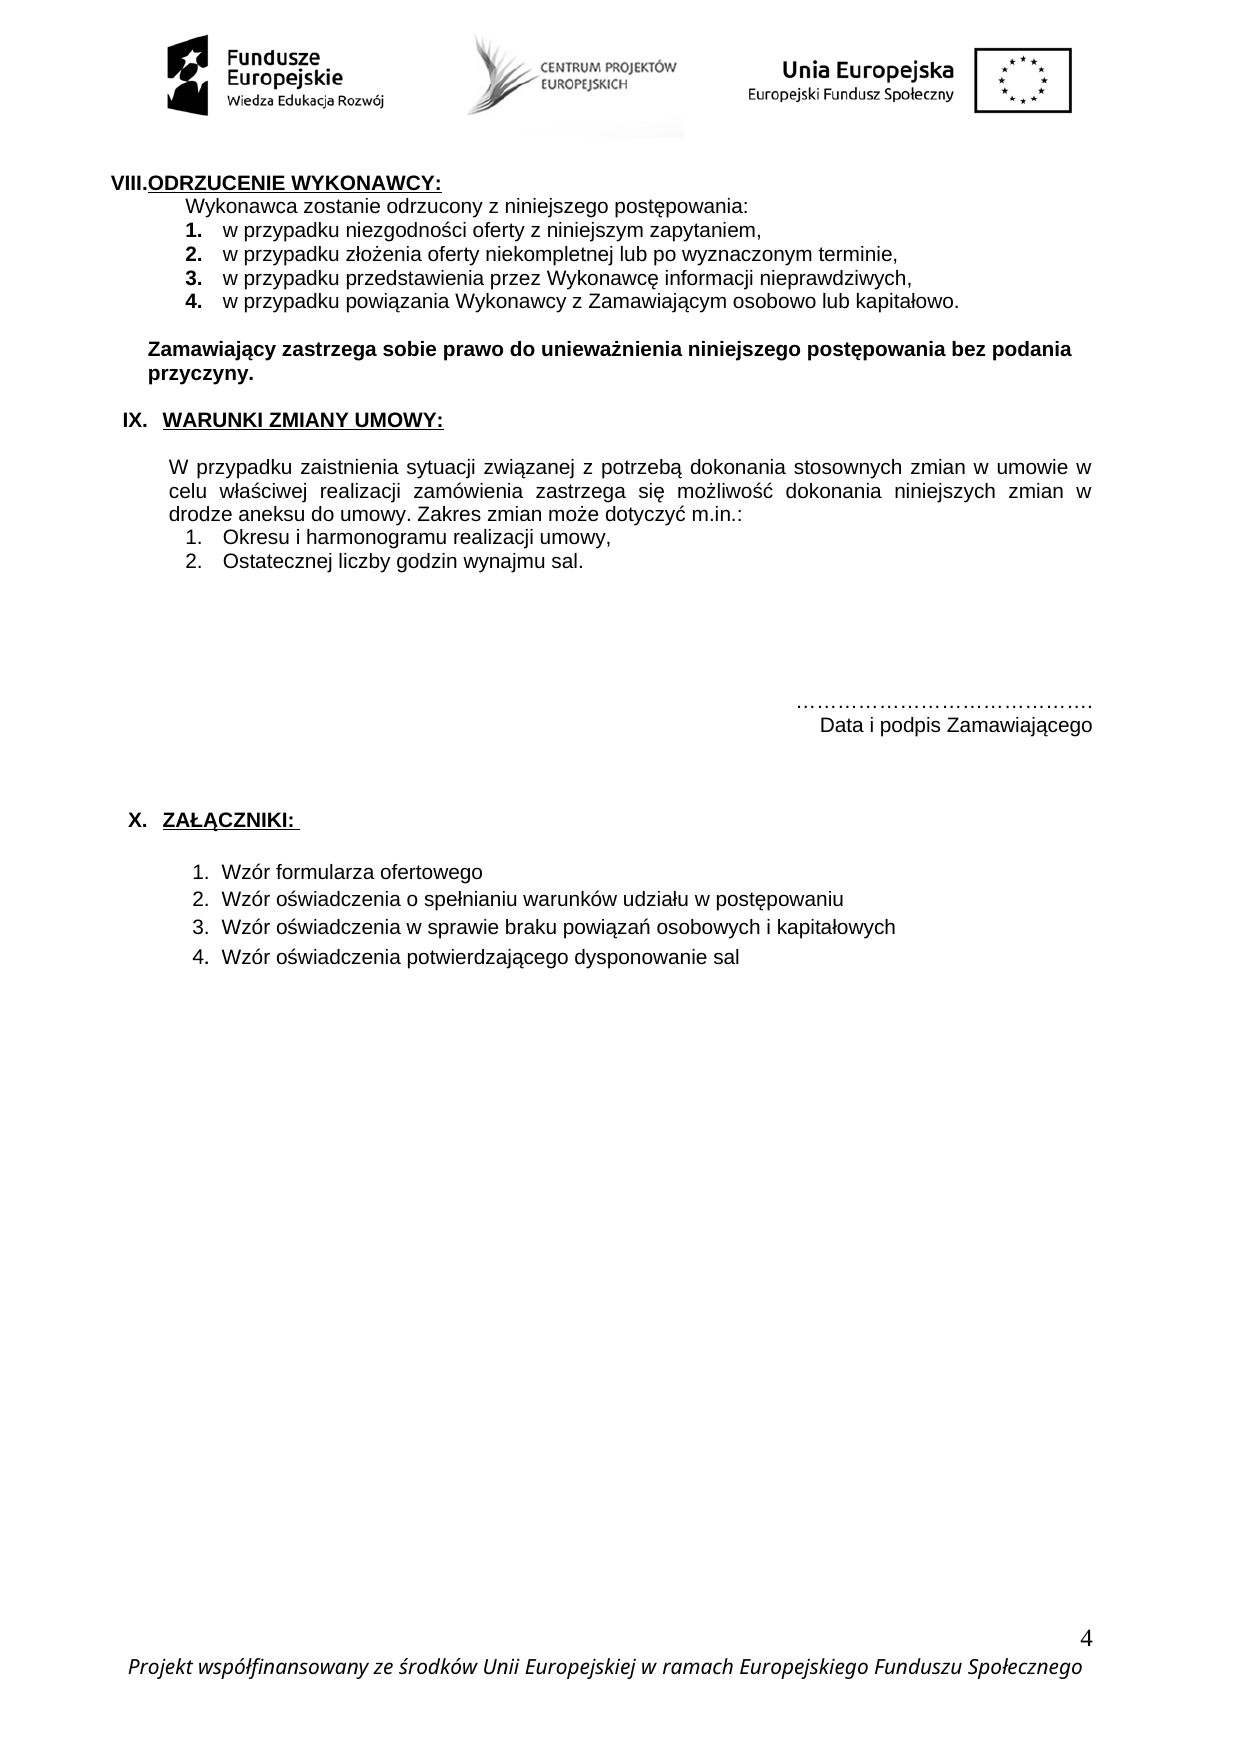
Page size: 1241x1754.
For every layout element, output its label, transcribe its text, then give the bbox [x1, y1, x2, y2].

picture [147, 6, 1093, 147]
list Wzór oświadczenia o spełnianiu warunków udziału w postępowaniu [192, 887, 1093, 911]
list w przypadku niezgodności oferty z niniejszym zapytaniem, [185, 219, 1093, 242]
list w przypadku złożenia oferty niekompletnej lub po wyznaczonym terminie, [185, 242, 1093, 266]
list Wzór formularza ofertowego [192, 859, 1093, 883]
text Zamawiający zastrzega sobie prawo do unieważnienia niniejszego postępowania bez podania przyczyny. [148, 337, 1093, 385]
list ZAŁĄCZNIKI: [148, 808, 1093, 832]
text W przypadku zaistnienia sytuacji związanej z potrzebą dokonania stosownych zmian w umowie w celu właściwej realizacji zamówienia zastrzega się możliwość dokonania niniejszych zmian w drodze aneksu do umowy. Zakres zmian może dotyczyć m.in.: [169, 456, 1093, 526]
list Ostatecznej liczby godzin wynajmu sal. [185, 549, 1093, 573]
list Okresu i harmonogramu realizacji umowy, [185, 526, 1093, 549]
list w przypadku przedstawienia przez Wykonawcę informacji nieprawdziwych, [185, 266, 1093, 290]
text Data i podpis Zamawiającego [185, 713, 1093, 737]
text Wykonawca zostanie odrzucony z niniejszego postępowania: [185, 195, 1093, 219]
text ……………………………………. [185, 690, 1093, 713]
list w przypadku powiązania Wykonawcy z Zamawiającym osobowo lub kapitałowo. [185, 290, 1093, 313]
list ODRZUCENIE WYKONAWCY: [148, 171, 1093, 195]
list Wzór oświadczenia w sprawie braku powiązań osobowych i kapitałowych [192, 914, 1093, 938]
list Wzór oświadczenia potwierdzającego dysponowanie sal [192, 942, 1093, 970]
list WARUNKI ZMIANY UMOWY: [148, 409, 1093, 432]
